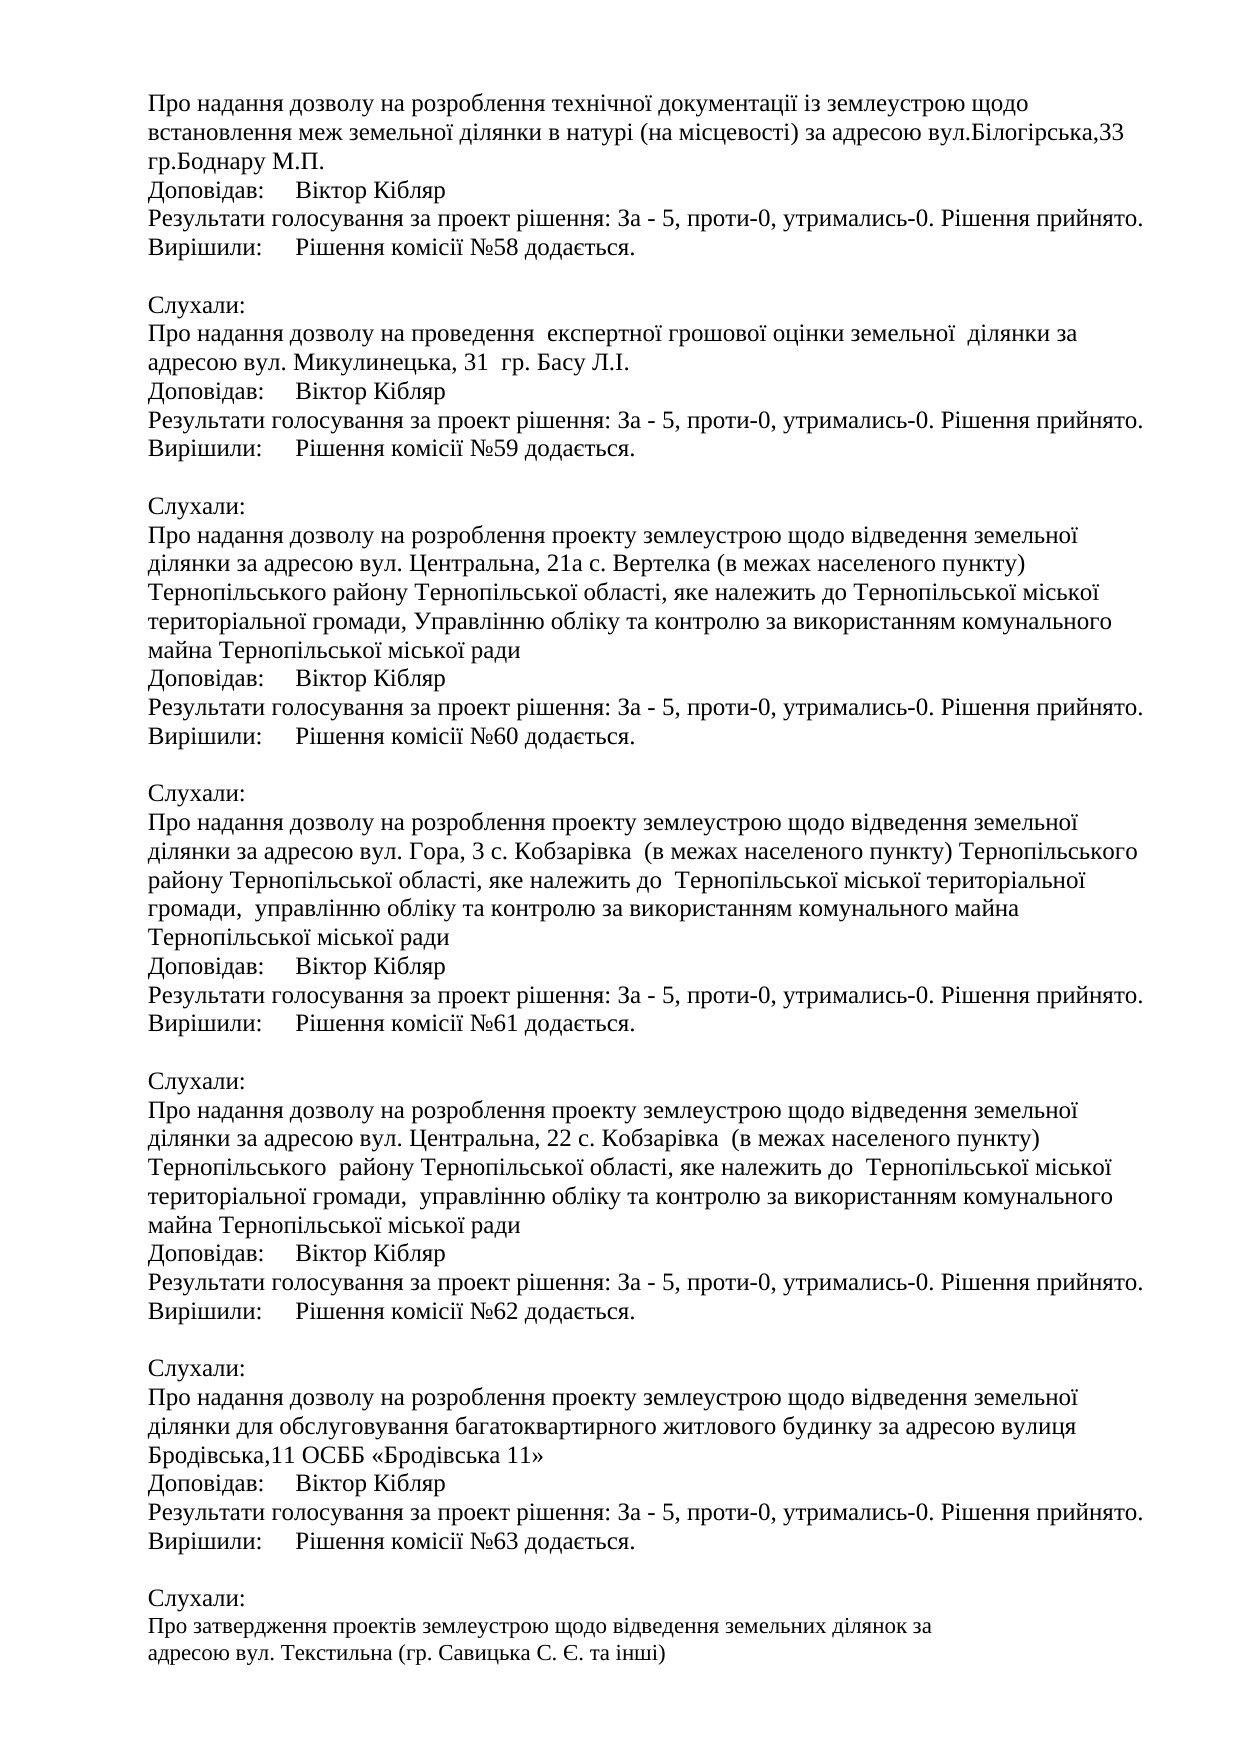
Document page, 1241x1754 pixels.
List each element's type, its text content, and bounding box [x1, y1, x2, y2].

text адресою вул. Текстильна (гр. Савицька С. Є. та інші) [148, 1639, 1152, 1665]
text Вирішили: Рішення комісії №63 додається. [148, 1526, 1152, 1555]
text Про надання дозволу на розроблення проекту землеустрою щодо відведення земельної ділянки за адресою вул. Гора, 3 с. Кобзарівка (в межах населеного пункту) Тернопільського району Тернопільської області, яке належить до Тернопільської міської територіальної громади, управлінню обліку та контролю за використанням комунального майна Тернопільської міської ради [148, 807, 1152, 951]
text Результати голосування за проект рішення: За - 5, проти-0, утримались-0. Рішення прийнято. [148, 1497, 1152, 1526]
text Результати голосування за проект рішення: За - 5, проти-0, утримались-0. Рішення прийнято. [148, 692, 1152, 721]
text Доповідав: Віктор Кібляр [148, 376, 1152, 405]
text Доповідав: Віктор Кібляр [148, 663, 1152, 692]
text Результати голосування за проект рішення: За - 5, проти-0, утримались-0. Рішення прийнято. [148, 405, 1152, 433]
text Слухали: [148, 1583, 1152, 1612]
text Результати голосування за проект рішення: За - 5, проти-0, утримались-0. Рішення прийнято. [148, 1267, 1152, 1296]
text Про надання дозволу на розроблення проекту землеустрою щодо відведення земельної ділянки для обслуговування багатоквартирного житлового будинку за адресою вулиця Бродівська,11 ОСББ «Бродівська 11» [148, 1382, 1152, 1468]
text Вирішили: Рішення комісії №59 додається. [148, 433, 1152, 462]
text Вирішили: Рішення комісії №62 додається. [148, 1296, 1152, 1325]
text Результати голосування за проект рішення: За - 5, проти-0, утримались-0. Рішення прийнято. [148, 203, 1152, 232]
text Про надання дозволу на розроблення технічної документації із землеустрою щодо встановлення меж земельної ділянки в натурі (на місцевості) за адресою вул.Білогірська,33 гр.Боднару М.П. [148, 88, 1152, 175]
text Вирішили: Рішення комісії №61 додається. [148, 1008, 1152, 1037]
text Доповідав: Віктор Кібляр [148, 1468, 1152, 1497]
text Слухали: [148, 290, 1152, 318]
text Слухали: [148, 491, 1152, 520]
text Слухали: [148, 1066, 1152, 1095]
text Результати голосування за проект рішення: За - 5, проти-0, утримались-0. Рішення прийнято. [148, 980, 1152, 1008]
text Слухали: [148, 778, 1152, 807]
text Про надання дозволу на розроблення проекту землеустрою щодо відведення земельної ділянки за адресою вул. Центральна, 21а с. Вертелка (в межах населеного пункту) Тернопільського району Тернопільської області, яке належить до Тернопільської міської територіальної громади, Управлінню обліку та контролю за використанням комунального майна Тернопільської міської ради [148, 520, 1152, 663]
text Доповідав: Віктор Кібляр [148, 951, 1152, 980]
text Вирішили: Рішення комісії №58 додається. [148, 232, 1152, 261]
text Доповідав: Віктор Кібляр [148, 175, 1152, 203]
text Про надання дозволу на розроблення проекту землеустрою щодо відведення земельної ділянки за адресою вул. Центральна, 22 с. Кобзарівка (в межах населеного пункту) Тернопільського району Тернопільської області, яке належить до Тернопільської міської територіальної громади, управлінню обліку та контролю за використанням комунального майна Тернопільської міської ради [148, 1095, 1152, 1238]
text Вирішили: Рішення комісії №60 додається. [148, 721, 1152, 750]
text Слухали: [148, 1353, 1152, 1382]
text Про надання дозволу на проведення експертної грошової оцінки земельної ділянки за адресою вул. Микулинецька, 31 гр. Басу Л.І. [148, 318, 1152, 376]
text Доповідав: Віктор Кібляр [148, 1238, 1152, 1267]
text Про затвердження проектів землеустрою щодо відведення земельних ділянок за [148, 1612, 1152, 1639]
